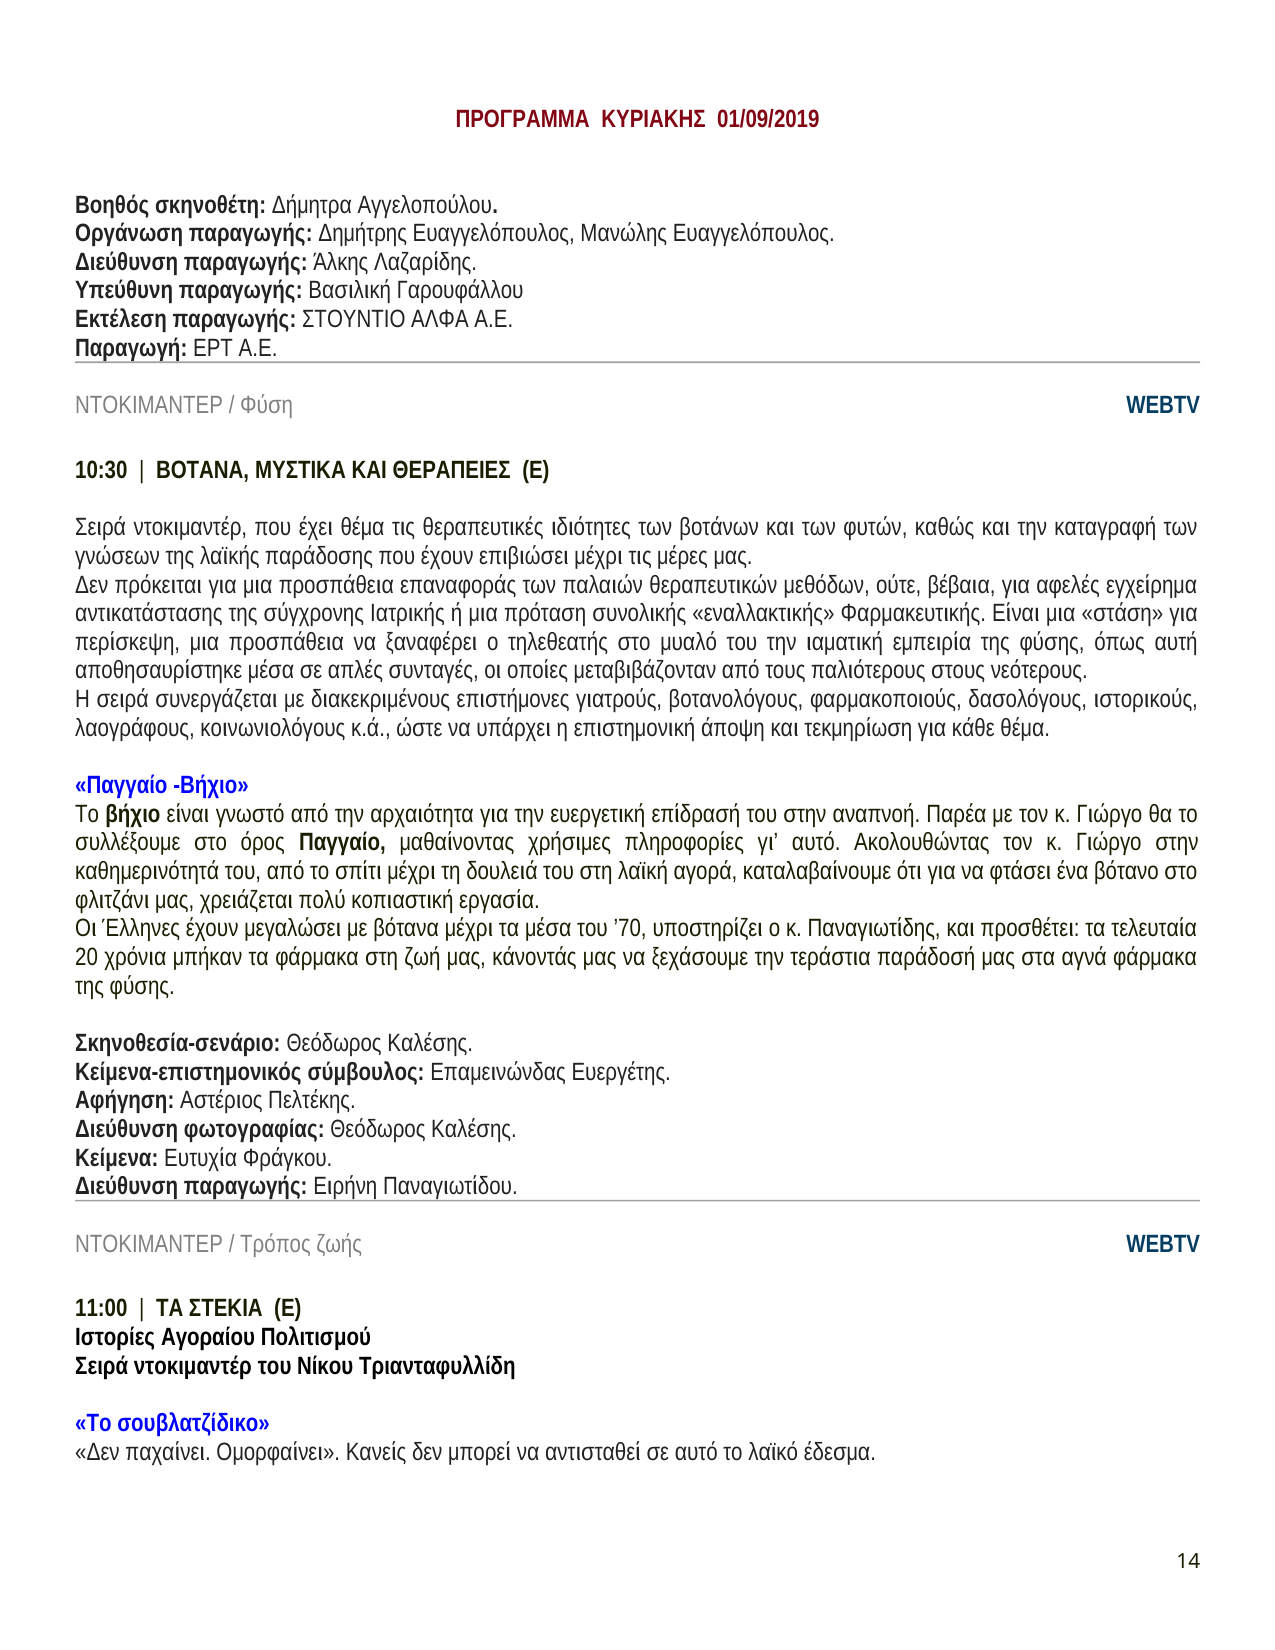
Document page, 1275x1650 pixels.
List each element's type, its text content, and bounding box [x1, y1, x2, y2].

text Η σειρά συνεργάζεται με διακεκριμένους επιστήμονες γιατρούς, βοτανολόγους, φαρμακοποιούς, δασολόγους, ιστορικούς, λαογράφους, κοινωνιολόγους κ.ά., ώστε να υπάρχει η επιστημονική άποψη και τεκμηρίωση για κάθε θέμα. [75, 684, 1200, 741]
text Το βήχιο είναι γνωστό από την αρχαιότητα για την ευεργετική επίδρασή του στην αναπνοή. Παρέα με τον κ. Γιώργο θα το συλλέξουμε στο όρος Παγγαίο, μαθαίνοντας χρήσιμες πληροφορίες γι’ αυτό. Ακολουθώντας τον κ. Γιώργο στην καθημερινότητά του, από το σπίτι μέχρι τη δουλειά του στη λαϊκή αγορά, καταλαβαίνουμε ότι για να φτάσει ένα βότανο στο φλιτζάνι μας, χρειάζεται πολύ κοπιαστική εργασία. [75, 799, 1200, 913]
text Δεν πρόκειται για μια προσπάθεια επαναφοράς των παλαιών θεραπευτικών μεθόδων, ούτε, βέβαια, για αφελές εγχείρημα αντικατάστασης της σύγχρονης Ιατρικής ή μια πρόταση συνολικής «εναλλακτικής» Φαρμακευτικής. Είναι μια «στάση» για περίσκεψη, μια προσπάθεια να ξαναφέρει ο τηλεθεατής στο μυαλό του την ιαματική εμπειρία της φύσης, όπως αυτή αποθησαυρίστηκε μέσα σε απλές συνταγές, οι οποίες μεταβιβάζονταν από τους παλιότερους στους νεότερους. [75, 569, 1200, 684]
text Σκηνοθεσία-σενάριο: Θεόδωρος Καλέσης. [75, 999, 1200, 1057]
text 11:00 | ΤΑ ΣΤΕΚΙΑ (E) [75, 1257, 1200, 1322]
text 10:30 | ΒΟΤΑΝΑ, ΜΥΣΤΙΚΑ ΚΑΙ ΘΕΡΑΠΕΙΕΣ (E) [75, 419, 1200, 484]
text «Το σουβλατζίδικο» [75, 1408, 1200, 1437]
text Διεύθυνση παραγωγής: Άλκης Λαζαρίδης. [75, 247, 1200, 276]
text ΠΡΟΓΡΑΜΜΑ ΚΥΡΙΑΚΗΣ 01/09/2019 [75, 104, 1200, 132]
text «Δεν παχαίνει. Ομορφαίνει». Κανείς δεν μπορεί να αντισταθεί σε αυτό το λαϊκό έδεσμα. [75, 1437, 1200, 1465]
text Οργάνωση παραγωγής: Δημήτρης Ευαγγελόπουλος, Μανώλης Ευαγγελόπουλος. [75, 218, 1200, 247]
text Σειρά ντοκιμαντέρ, που έχει θέμα τις θεραπευτικές ιδιότητες των βοτάνων και των φυτών, καθώς και την καταγραφή των γνώσεων της λαϊκής παράδοσης που έχουν επιβιώσει μέχρι τις μέρες μας. [75, 512, 1200, 569]
text Υπεύθυνη παραγωγής: Βασιλική Γαρουφάλλου Εκτέλεση παραγωγής: ΣΤΟΥΝΤΙΟ ΑΛΦΑ Α.Ε. Παραγωγή: ΕΡΤ Α.Ε. [75, 276, 1200, 361]
table_header WEBTV [638, 390, 1200, 419]
text Διεύθυνση φωτογραφίας: Θεόδωρος Καλέσης. [75, 1114, 1200, 1142]
text Οι Έλληνες έχουν μεγαλώσει με βότανα μέχρι τα μέσα του ’70, υποστηρίζει ο κ. Παναγιωτίδης, και προσθέτει: τα τελευταία 20 χρόνια μπήκαν τα φάρμακα στη ζωή μας, κάνοντάς μας να ξεχάσουμε την τεράστια παράδοσή μας στα αγνά φάρμακα της φύσης. [75, 913, 1200, 999]
text Κείμενα-επιστημονικός σύμβουλος: Επαμεινώνδας Ευεργέτης. [75, 1057, 1200, 1085]
table_header ΝΤΟΚΙΜΑΝΤΕΡ / Τρόπος ζωής [75, 1229, 637, 1257]
text Διεύθυνση παραγωγής: Ειρήνη Παναγιωτίδου. [75, 1171, 1200, 1199]
table_header WEBTV [638, 1229, 1200, 1257]
text «Παγγαίο -Βήχιο» [75, 770, 1200, 799]
text Σειρά ντοκιμαντέρ του Νίκου Τριανταφυλλίδη [75, 1351, 1200, 1379]
text Κείμενα: Ευτυχία Φράγκου. [75, 1142, 1200, 1171]
text Βοηθός σκηνοθέτη: Δήμητρα Αγγελοπούλου. [75, 189, 1200, 218]
table_header ΝΤΟΚΙΜΑΝΤΕΡ / Φύση [75, 390, 637, 419]
text Ιστορίες Αγοραίου Πολιτισμού [75, 1322, 1200, 1351]
text Αφήγηση: Αστέριος Πελτέκης. [75, 1085, 1200, 1114]
